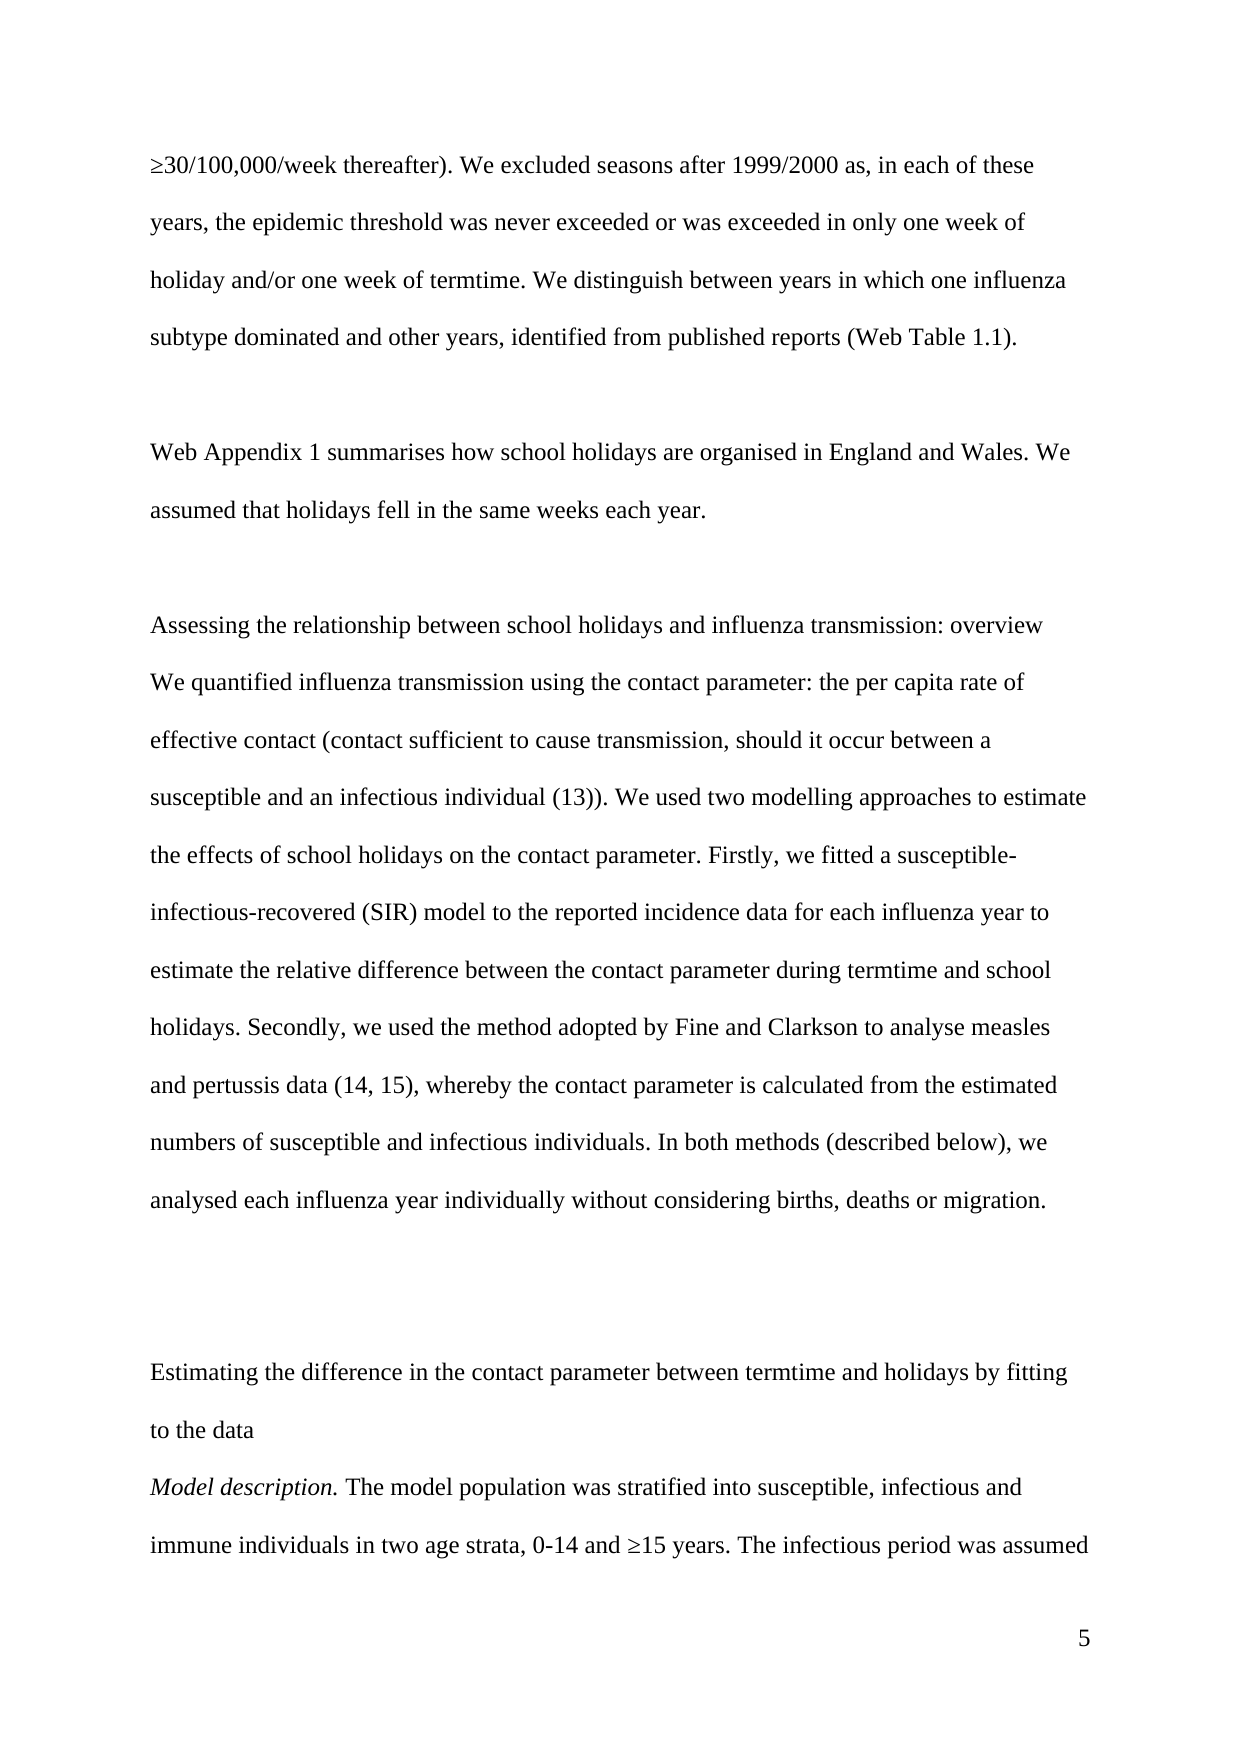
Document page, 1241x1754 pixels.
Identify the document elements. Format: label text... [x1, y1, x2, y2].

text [150, 150, 1090, 351]
text We quantified influenza transmission using the contact parameter: the per capita rate of effective contact (contact sufficient to cause transmission, should it occur between a susceptible and an infectious individual (13)). We used two modelling approaches to estimate the effects of school holidays on the contact parameter. Firstly, we fitted a susceptible-infectious-recovered (SIR) model to the reported incidence data for each influenza year to estimate the relative difference between the contact parameter during termtime and school holidays. Secondly, we used the method adopted by Fine and Clarkson to analyse measles and pertussis data (14, 15), whereby the contact parameter is calculated from the estimated numbers of susceptible and infectious individuals. In both methods (described below), we analysed each influenza year individually without considering births, deaths or migration. [150, 667, 1090, 1214]
text Estimating the difference in the contact parameter between termtime and holidays by fitting to the data [150, 1357, 1090, 1444]
text Web Appendix 1 summarises how school holidays are organised in England and Wales. We assumed that holidays fell in the same weeks each year. [150, 437, 1090, 524]
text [150, 1472, 1090, 1559]
text Assessing the relationship between school holidays and influenza transmission: overview [150, 610, 1090, 639]
